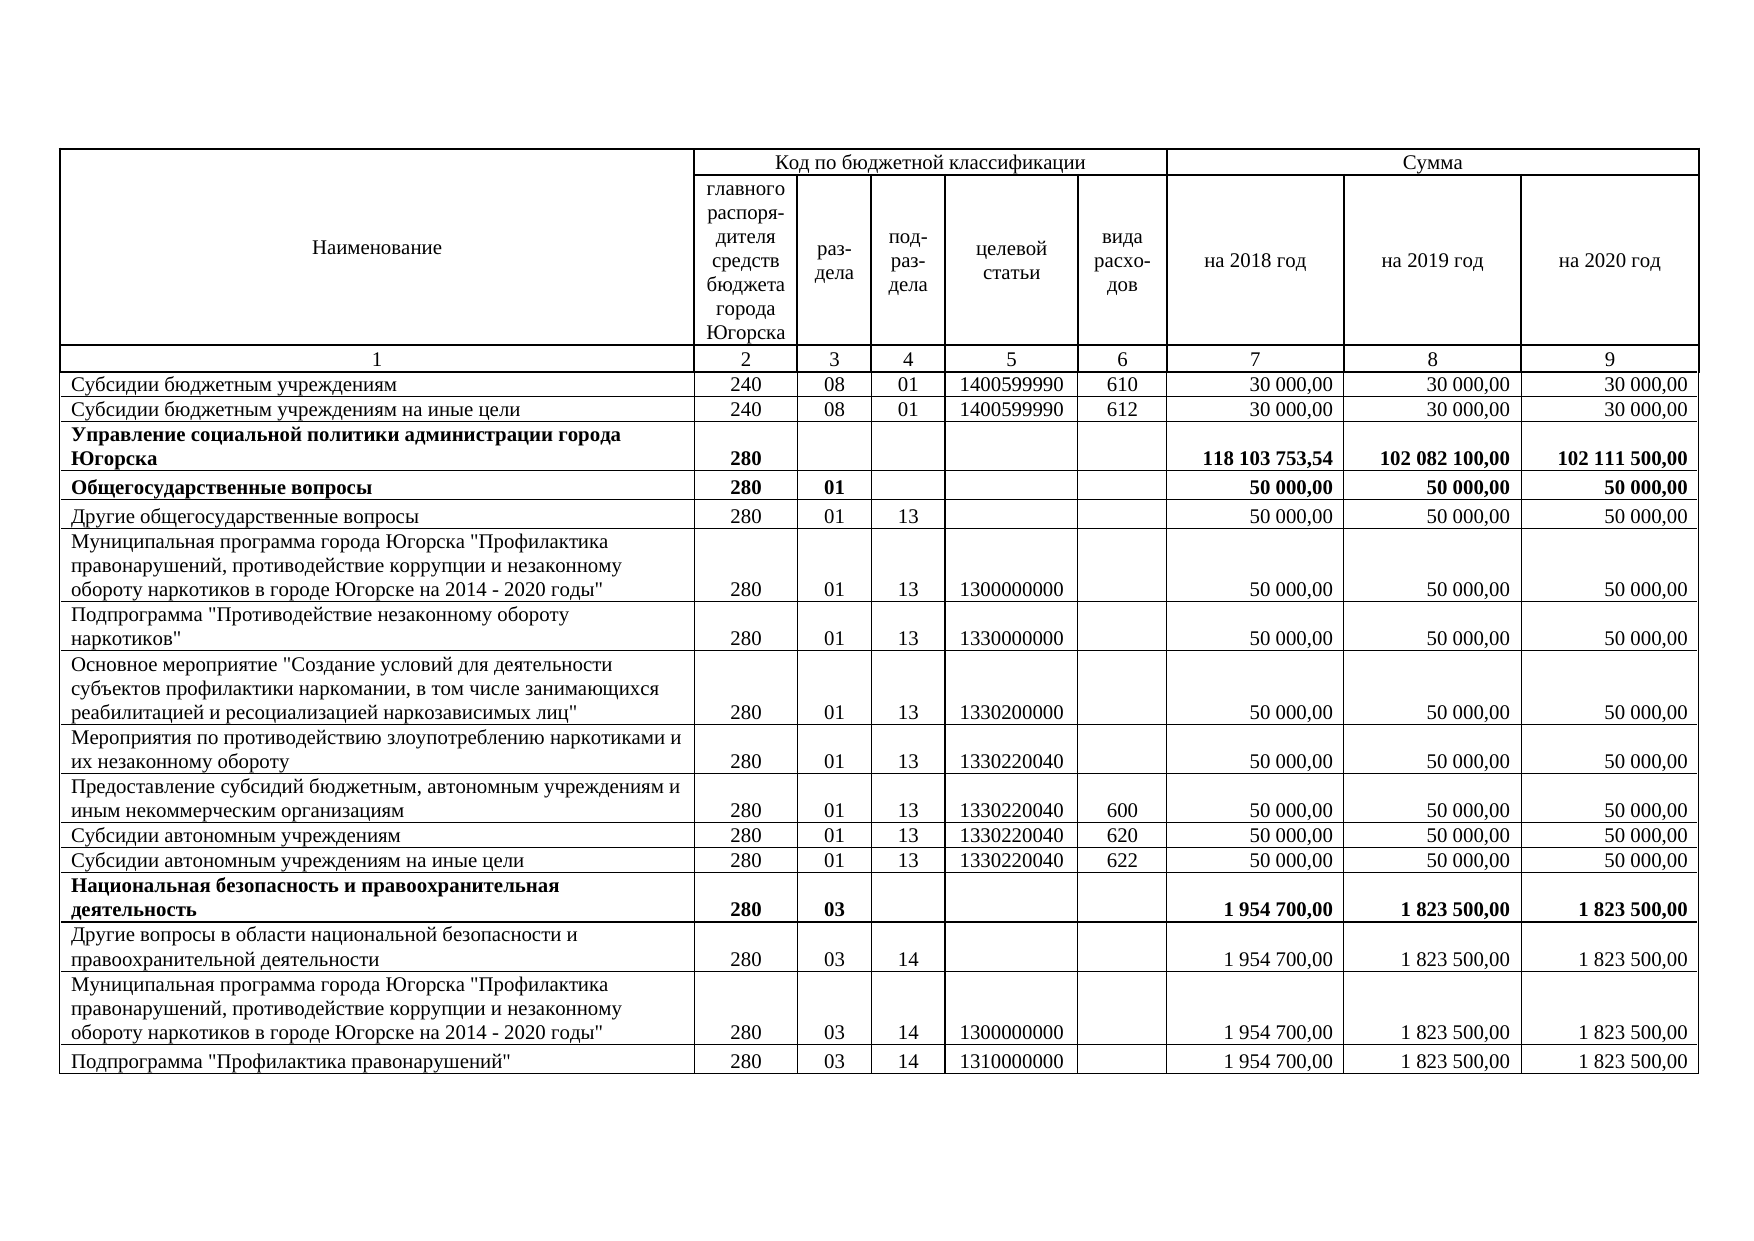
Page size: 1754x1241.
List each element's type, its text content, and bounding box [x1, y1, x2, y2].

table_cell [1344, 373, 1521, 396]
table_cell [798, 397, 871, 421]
table_cell 1 [61, 346, 693, 371]
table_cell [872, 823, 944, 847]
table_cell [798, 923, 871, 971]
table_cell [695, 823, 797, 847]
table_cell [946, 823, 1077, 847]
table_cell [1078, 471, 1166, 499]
table_cell вида расхо-дов [1079, 176, 1166, 344]
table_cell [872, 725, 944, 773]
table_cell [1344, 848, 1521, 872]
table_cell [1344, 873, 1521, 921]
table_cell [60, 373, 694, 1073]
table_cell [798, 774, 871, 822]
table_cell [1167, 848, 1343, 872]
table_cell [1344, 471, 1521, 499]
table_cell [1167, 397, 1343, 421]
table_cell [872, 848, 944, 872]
table_cell 2 [695, 346, 796, 371]
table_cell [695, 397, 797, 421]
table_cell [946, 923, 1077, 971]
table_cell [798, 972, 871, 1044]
table_cell 7 [1168, 346, 1343, 371]
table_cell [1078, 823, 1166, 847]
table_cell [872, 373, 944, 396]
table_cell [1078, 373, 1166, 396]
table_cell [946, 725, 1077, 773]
table_cell на 2018 год [1168, 176, 1343, 344]
table_cell 3 [798, 346, 870, 371]
table_cell на 2019 год [1345, 176, 1520, 344]
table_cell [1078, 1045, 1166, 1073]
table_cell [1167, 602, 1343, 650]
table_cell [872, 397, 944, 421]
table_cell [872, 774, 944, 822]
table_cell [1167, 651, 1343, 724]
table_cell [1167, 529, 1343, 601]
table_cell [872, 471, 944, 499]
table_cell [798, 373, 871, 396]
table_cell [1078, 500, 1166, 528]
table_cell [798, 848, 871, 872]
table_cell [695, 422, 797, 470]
table_cell на 2020 год [1522, 176, 1698, 344]
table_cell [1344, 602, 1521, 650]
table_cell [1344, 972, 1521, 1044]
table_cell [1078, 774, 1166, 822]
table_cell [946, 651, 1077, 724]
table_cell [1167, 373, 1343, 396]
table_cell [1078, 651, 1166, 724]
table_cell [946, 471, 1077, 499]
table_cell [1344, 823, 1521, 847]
table_cell 9 [1522, 346, 1698, 371]
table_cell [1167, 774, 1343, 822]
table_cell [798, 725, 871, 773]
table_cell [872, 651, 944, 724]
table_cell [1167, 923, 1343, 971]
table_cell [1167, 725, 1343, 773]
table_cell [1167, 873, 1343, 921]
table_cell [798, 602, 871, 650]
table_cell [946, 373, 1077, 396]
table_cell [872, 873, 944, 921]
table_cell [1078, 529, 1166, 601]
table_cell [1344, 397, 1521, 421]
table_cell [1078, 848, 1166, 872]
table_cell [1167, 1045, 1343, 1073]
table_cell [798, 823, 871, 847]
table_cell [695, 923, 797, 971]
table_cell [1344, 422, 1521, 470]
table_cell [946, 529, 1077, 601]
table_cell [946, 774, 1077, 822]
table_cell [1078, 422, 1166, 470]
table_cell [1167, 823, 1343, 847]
table_cell 4 [872, 346, 944, 371]
table_cell 8 [1345, 346, 1520, 371]
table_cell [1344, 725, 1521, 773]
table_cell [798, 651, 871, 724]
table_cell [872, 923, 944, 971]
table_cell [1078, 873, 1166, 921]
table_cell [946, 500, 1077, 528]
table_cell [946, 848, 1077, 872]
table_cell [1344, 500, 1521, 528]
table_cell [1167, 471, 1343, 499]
table_cell 5 [946, 346, 1077, 371]
table_header Наименование [61, 150, 693, 344]
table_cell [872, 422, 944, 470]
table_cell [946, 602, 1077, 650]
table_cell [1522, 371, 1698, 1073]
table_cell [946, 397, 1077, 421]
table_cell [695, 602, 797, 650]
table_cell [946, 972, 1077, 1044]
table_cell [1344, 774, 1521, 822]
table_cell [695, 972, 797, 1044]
table_header Код по бюджетной классификации [695, 150, 1166, 174]
table_cell целевой статьи [946, 176, 1077, 344]
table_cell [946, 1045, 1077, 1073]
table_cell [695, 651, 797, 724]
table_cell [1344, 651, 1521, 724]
table_cell 6 [1079, 346, 1166, 371]
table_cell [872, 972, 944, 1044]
table_header Сумма [1168, 150, 1698, 174]
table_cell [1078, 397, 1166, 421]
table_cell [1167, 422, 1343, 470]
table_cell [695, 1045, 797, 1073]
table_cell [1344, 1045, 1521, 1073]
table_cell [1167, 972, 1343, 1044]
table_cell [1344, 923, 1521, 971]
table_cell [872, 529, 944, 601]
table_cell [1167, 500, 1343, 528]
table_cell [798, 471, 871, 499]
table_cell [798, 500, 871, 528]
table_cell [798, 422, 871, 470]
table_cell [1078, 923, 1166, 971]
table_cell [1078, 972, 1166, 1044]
table_cell раз-дела [798, 176, 870, 344]
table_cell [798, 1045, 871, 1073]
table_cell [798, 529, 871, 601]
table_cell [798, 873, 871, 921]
table_cell под-раз-дела [872, 176, 944, 344]
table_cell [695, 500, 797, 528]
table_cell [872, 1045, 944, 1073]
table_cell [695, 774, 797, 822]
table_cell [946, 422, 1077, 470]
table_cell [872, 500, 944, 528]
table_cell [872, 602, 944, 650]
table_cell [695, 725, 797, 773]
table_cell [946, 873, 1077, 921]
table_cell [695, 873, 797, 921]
table_cell главного распоря-дителя средств бюджета города Югорска [695, 176, 796, 344]
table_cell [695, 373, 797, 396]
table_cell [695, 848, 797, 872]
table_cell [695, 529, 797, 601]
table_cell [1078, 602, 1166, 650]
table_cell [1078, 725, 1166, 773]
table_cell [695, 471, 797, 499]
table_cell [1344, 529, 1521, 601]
